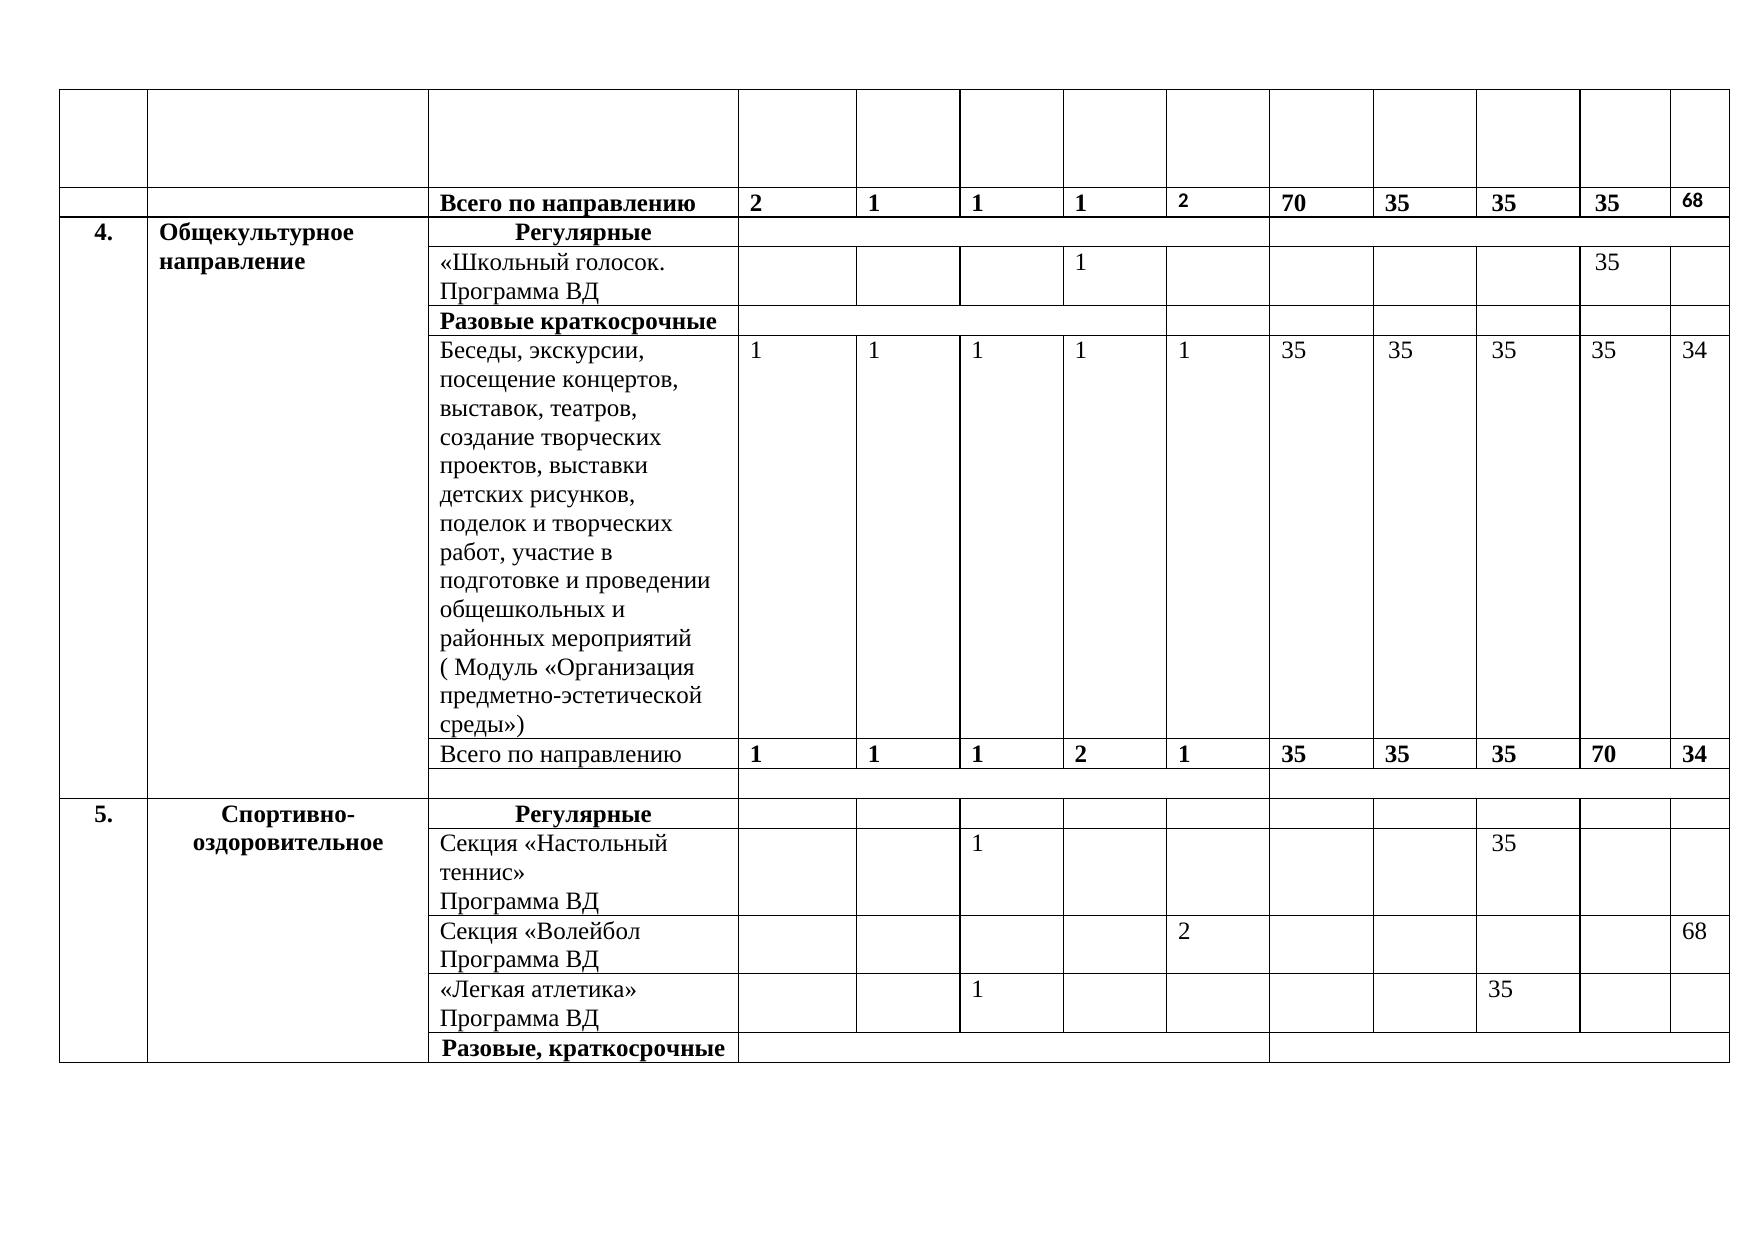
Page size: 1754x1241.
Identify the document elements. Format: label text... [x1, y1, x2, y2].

table_cell 1 [961, 829, 1063, 915]
table_cell Разовые краткосрочные [429, 306, 738, 334]
table_cell [857, 916, 959, 973]
table_cell 68 [1671, 916, 1729, 973]
table_cell «Легкая атлетика» Программа ВД [429, 974, 738, 1032]
table_cell 35 [1374, 739, 1476, 768]
table_cell [1270, 799, 1373, 827]
table_cell [739, 974, 856, 1032]
table_cell [1671, 974, 1729, 1032]
table_cell 35 [1581, 247, 1670, 305]
table_cell [1064, 799, 1166, 827]
table_cell [857, 829, 959, 915]
table_cell [1671, 247, 1729, 305]
table_cell 2 [1064, 739, 1166, 768]
table_cell Спортивно-оздоровительное [148, 799, 428, 1062]
table_cell [1477, 916, 1579, 973]
table_cell [739, 769, 1269, 798]
table_cell [1581, 829, 1670, 915]
table_cell 1 [1167, 739, 1269, 768]
table_cell Всего по направлению [429, 188, 738, 216]
table_cell [1064, 90, 1166, 187]
table_cell 35 [1477, 336, 1579, 738]
table_cell [1167, 829, 1269, 915]
table_cell [1477, 247, 1579, 305]
table_cell [1270, 916, 1373, 973]
table_cell [1581, 799, 1670, 827]
table_cell [739, 218, 1269, 246]
table_cell 70 [1270, 188, 1373, 216]
table_cell [961, 90, 1063, 187]
table_cell [1167, 90, 1269, 187]
table_cell [1374, 799, 1476, 827]
table_cell 1 [1064, 188, 1166, 216]
table_cell [1374, 829, 1476, 915]
table_cell Беседы, экскурсии, посещение концертов, выставок, театров, создание творческих проектов, выставки детских рисунков, поделок и творческих работ, участие в подготовке и проведении общешкольных и районных мероприятий ( Модуль «Организация предметно-эстетической среды») [429, 336, 738, 738]
table_cell 1 [961, 974, 1063, 1032]
table_cell [60, 188, 147, 216]
table_cell [1671, 90, 1729, 187]
table_cell 34 [1671, 739, 1729, 768]
table_cell [1581, 306, 1670, 334]
table_cell 1 [857, 739, 959, 768]
table_cell [1064, 916, 1166, 973]
table_cell [1270, 218, 1729, 246]
table_cell [857, 799, 959, 827]
table_cell 1 [1064, 247, 1166, 305]
table_cell [1374, 247, 1476, 305]
table_cell 1 [739, 336, 856, 738]
table_cell [148, 188, 428, 216]
table_cell [1270, 1033, 1729, 1062]
table_cell 5. [60, 799, 147, 1062]
table_cell 2 [739, 188, 856, 216]
table_cell 35 [1477, 974, 1579, 1032]
table_cell 2 [1167, 916, 1269, 973]
table_cell [1671, 799, 1729, 827]
table_cell [1374, 90, 1476, 187]
table_cell [1167, 974, 1269, 1032]
table_cell 1 [961, 336, 1063, 738]
table_cell [1671, 306, 1729, 334]
table_cell 70 [1581, 739, 1670, 768]
table_cell [857, 974, 959, 1032]
table_cell [1477, 90, 1579, 187]
table_cell [1374, 916, 1476, 973]
table_cell [1374, 306, 1476, 334]
table_cell [1270, 829, 1373, 915]
table_cell [1064, 829, 1166, 915]
table_cell [961, 247, 1063, 305]
table_cell 35 [1581, 188, 1670, 216]
table_cell [1270, 769, 1729, 798]
table_cell Секция «Настольный теннис» Программа ВД [429, 829, 738, 915]
table_cell 35 [1477, 739, 1579, 768]
table_cell Разовые, краткосрочные [429, 1033, 738, 1062]
table_cell [1477, 306, 1579, 334]
table_cell Регулярные [429, 799, 738, 827]
table_cell [1270, 306, 1373, 334]
table_cell [1167, 247, 1269, 305]
table_cell [1581, 90, 1670, 187]
table_cell [739, 1033, 1269, 1062]
table_cell [1270, 247, 1373, 305]
table_cell 1 [961, 188, 1063, 216]
table_cell 35 [1477, 829, 1579, 915]
table_cell 35 [1270, 739, 1373, 768]
table_cell [1374, 974, 1476, 1032]
table_cell 35 [1581, 336, 1670, 738]
table_cell [739, 247, 856, 305]
table_cell [1581, 916, 1670, 973]
table_cell 35 [1270, 336, 1373, 738]
table_cell [961, 916, 1063, 973]
table_cell Общекультурное направление [148, 218, 428, 798]
table_cell «Школьный голосок. Программа ВД [429, 247, 738, 305]
table_cell [1477, 799, 1579, 827]
table_cell Регулярные [429, 218, 738, 246]
table_cell [739, 916, 856, 973]
table_cell 35 [1374, 188, 1476, 216]
table_cell 4. [60, 218, 147, 798]
table_cell [1270, 90, 1373, 187]
table_cell 68 [1671, 188, 1729, 216]
table_cell [1671, 829, 1729, 915]
table_cell 1 [1064, 336, 1166, 738]
table_cell [1270, 974, 1373, 1032]
table_cell [429, 90, 738, 187]
table_cell 34 [1671, 336, 1729, 738]
table_cell [739, 829, 856, 915]
table_cell 35 [1374, 336, 1476, 738]
table_cell 2 [1167, 188, 1269, 216]
table_cell [961, 799, 1063, 827]
table_cell 1 [739, 739, 856, 768]
table_cell Секция «Волейбол Программа ВД [429, 916, 738, 973]
table_cell 1 [961, 739, 1063, 768]
table_cell [1167, 799, 1269, 827]
table_cell [857, 247, 959, 305]
table_cell [1064, 974, 1166, 1032]
table_cell 1 [1167, 336, 1269, 738]
table_cell [1581, 974, 1670, 1032]
table_cell 1 [857, 336, 959, 738]
table_cell [857, 90, 959, 187]
table_cell 1 [857, 188, 959, 216]
table_cell [429, 769, 738, 798]
table_cell [739, 90, 856, 187]
table_cell 35 [1477, 188, 1579, 216]
table_cell [1167, 306, 1269, 334]
table_cell [739, 799, 856, 827]
table_cell Всего по направлению [429, 739, 738, 768]
table_cell [739, 306, 1166, 334]
